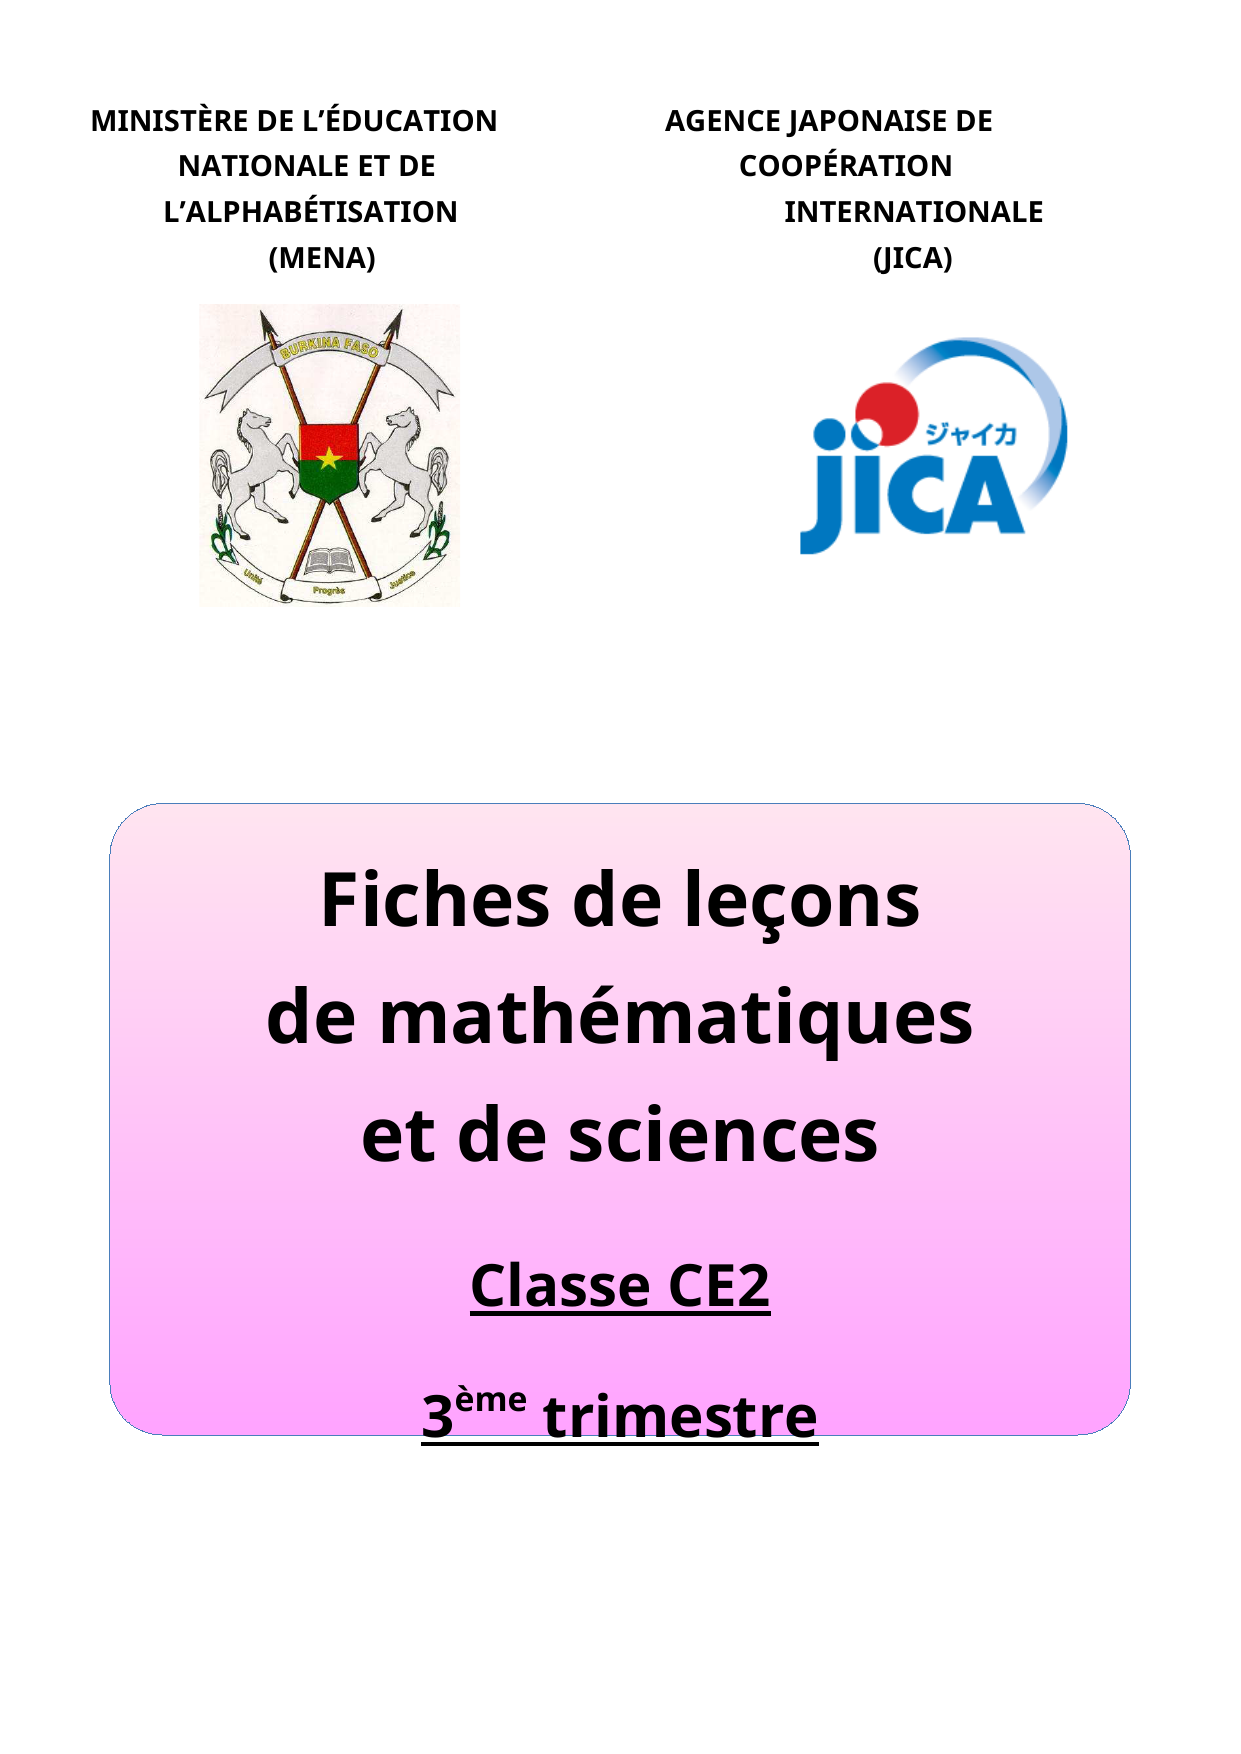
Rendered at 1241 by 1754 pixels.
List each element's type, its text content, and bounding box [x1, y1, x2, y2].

text de mathématiques [75, 964, 1165, 1066]
text L’ALPHABÉTISATION INTERNATIONALE [75, 191, 1165, 231]
text MINISTÈRE DE L’ÉDUCATION AGENCE JAPONAISE DE [75, 100, 1165, 140]
picture [789, 316, 1079, 576]
text Fiches de leçons [75, 846, 1165, 948]
text et de sciences [75, 1081, 1165, 1183]
text Classe CE2 [75, 1244, 1165, 1324]
text NATIONALE ET DE COOPÉRATION [75, 146, 1165, 185]
text 3ème trimestre [75, 1375, 1165, 1454]
text (MENA) (JICA) [204, 237, 1165, 277]
picture [199, 304, 461, 607]
